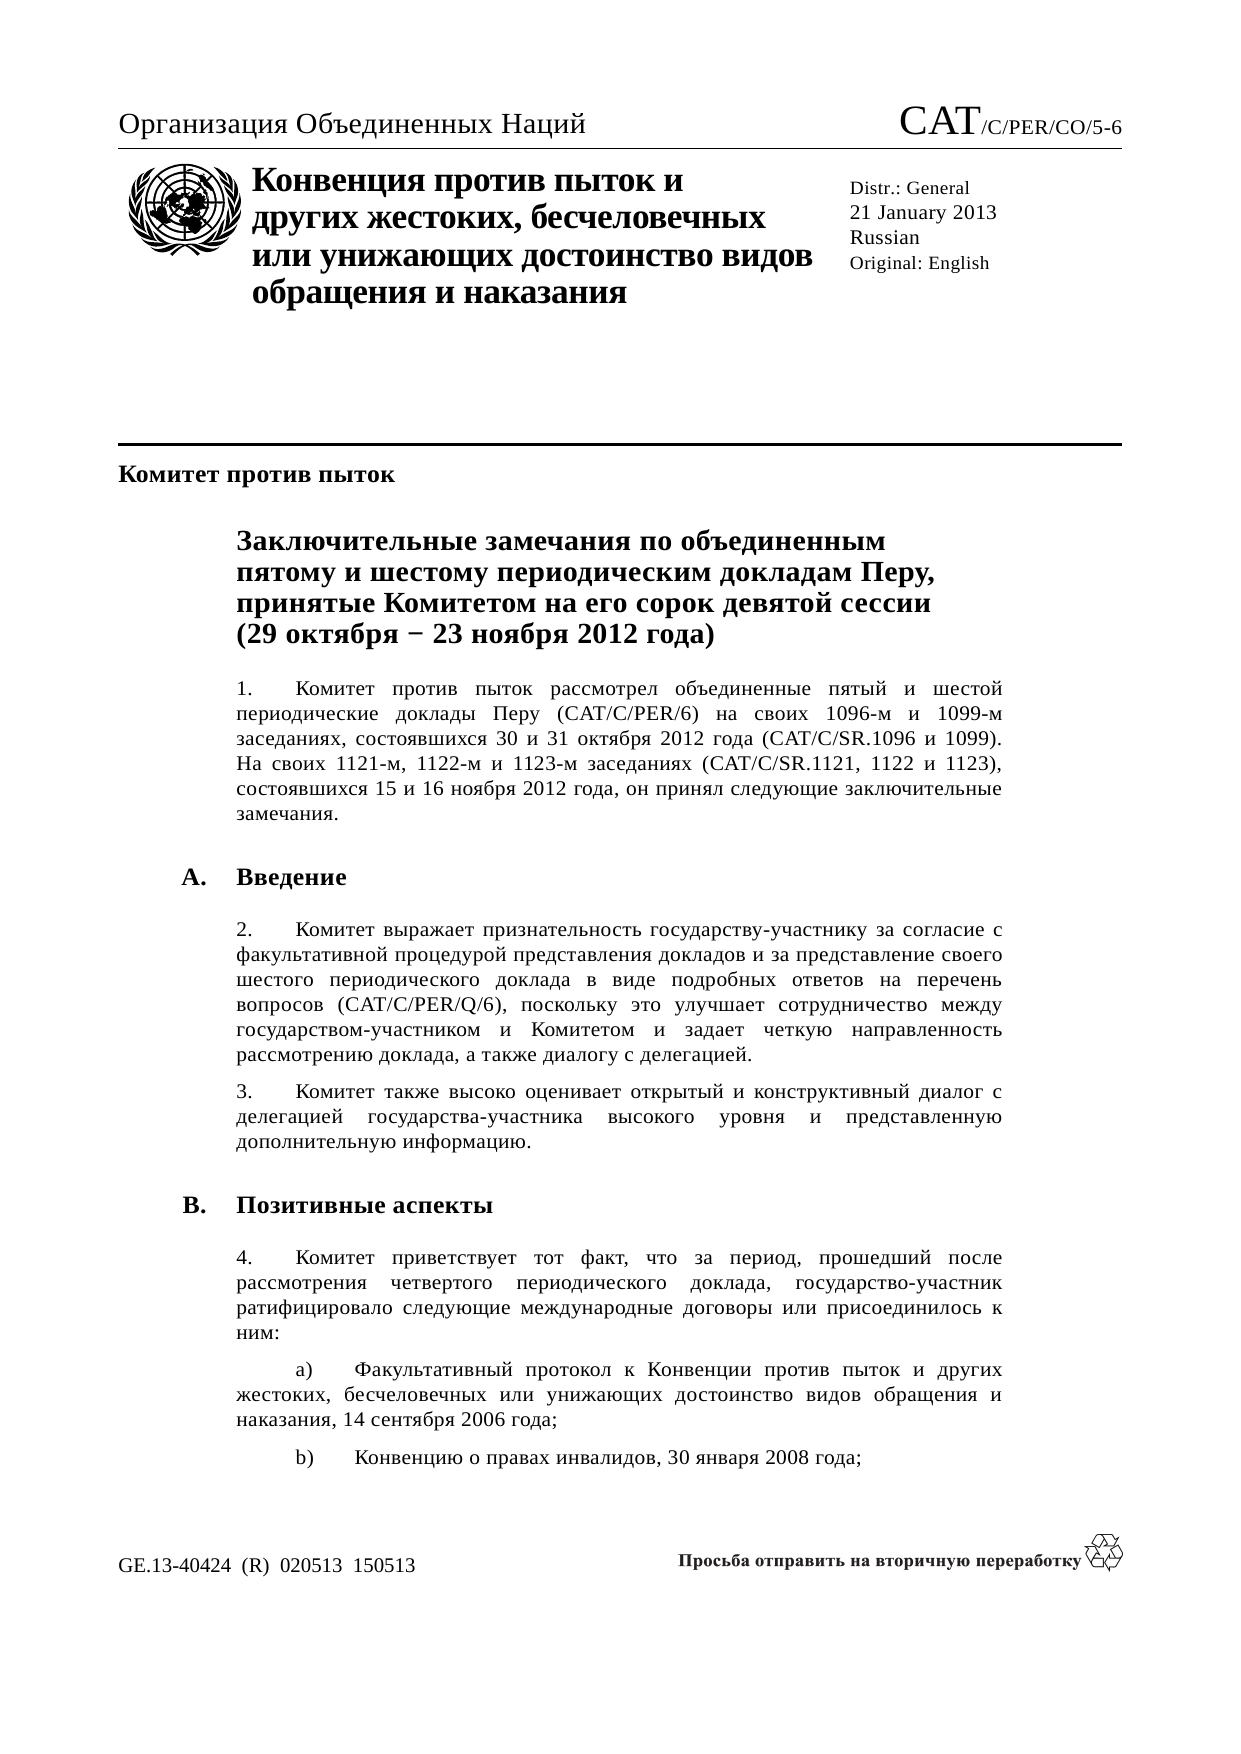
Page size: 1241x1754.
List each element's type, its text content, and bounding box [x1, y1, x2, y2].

table_cell Distr.: 21 January 2013 Russian Original: [850, 149, 1122, 443]
picture [678, 1534, 1123, 1572]
text 2. Комитет выражает признательность государству-участнику за согласие с факультативной процедурой представления докладов и за представление своего шестого периодического доклада в виде подробных ответов на перечень вопросов (CAT/C/PER/Q/6), поскольку это улучшает сотрудничество между государством-участником и Комитетом и задает четкую направленность рассмотрению доклада, а также диалогу с делегацией. [236, 916, 1004, 1066]
text A. Введение [118, 862, 1004, 891]
text b) Конвенцию о правах инвалидов, 30 января 2008 года; [236, 1444, 1004, 1469]
text Комитет против пыток [118, 446, 1122, 487]
text Заключительные замечания по объединенным пятому и шестому периодическим докладам Перу, принятые Комитетом на его сорок девятой сессии (29 октября − 23 ноября 2012 года) [118, 525, 1004, 650]
table_cell [118, 149, 252, 443]
table_header CAT/C/PER/CO/5-6 [597, 59, 1122, 148]
text 3. Комитет также высоко оценивает открытый и конструктивный диалог с делегацией государства-участника высокого уровня и представленную дополнительную информацию. [236, 1078, 1004, 1153]
text 4. Комитет приветствует тот факт, что за период, прошедший после рассмотрения четвертого периодического доклада, государство-участник ратифицировало следующие международные договоры или присоединилось к ним: [236, 1244, 1004, 1344]
table_header Организация Объединенных Наций [118, 59, 597, 148]
table_cell Конвенция против пыток и других жестоких, бесчеловечных или унижающих достоинство видов обращения и наказания [252, 149, 849, 443]
text 1. Комитет против пыток рассмотрел объединенные пятый и шестой периодические доклады Перу (CAT/C/PER/6) на своих 1096-м и 1099-м заседаниях, состоявшихся 30 и 31 октября 2012 года (CAT/C/SR.1096 и 1099). На своих 1121-м, 1122-м и 1123-м заседаниях (CAT/C/SR.1121, 1122 и 1123), состоявшихся 15 и 16 ноября 2012 года, он принял следующие заключительные замечания. [236, 675, 1004, 825]
text a) Факультативный протокол к Конвенции против пыток и других жестоких, бесчеловечных или унижающих достоинство видов обращения и наказания, 14 сентября 2006 года; [236, 1356, 1004, 1431]
text B. Позитивные аспекты [118, 1191, 1004, 1219]
